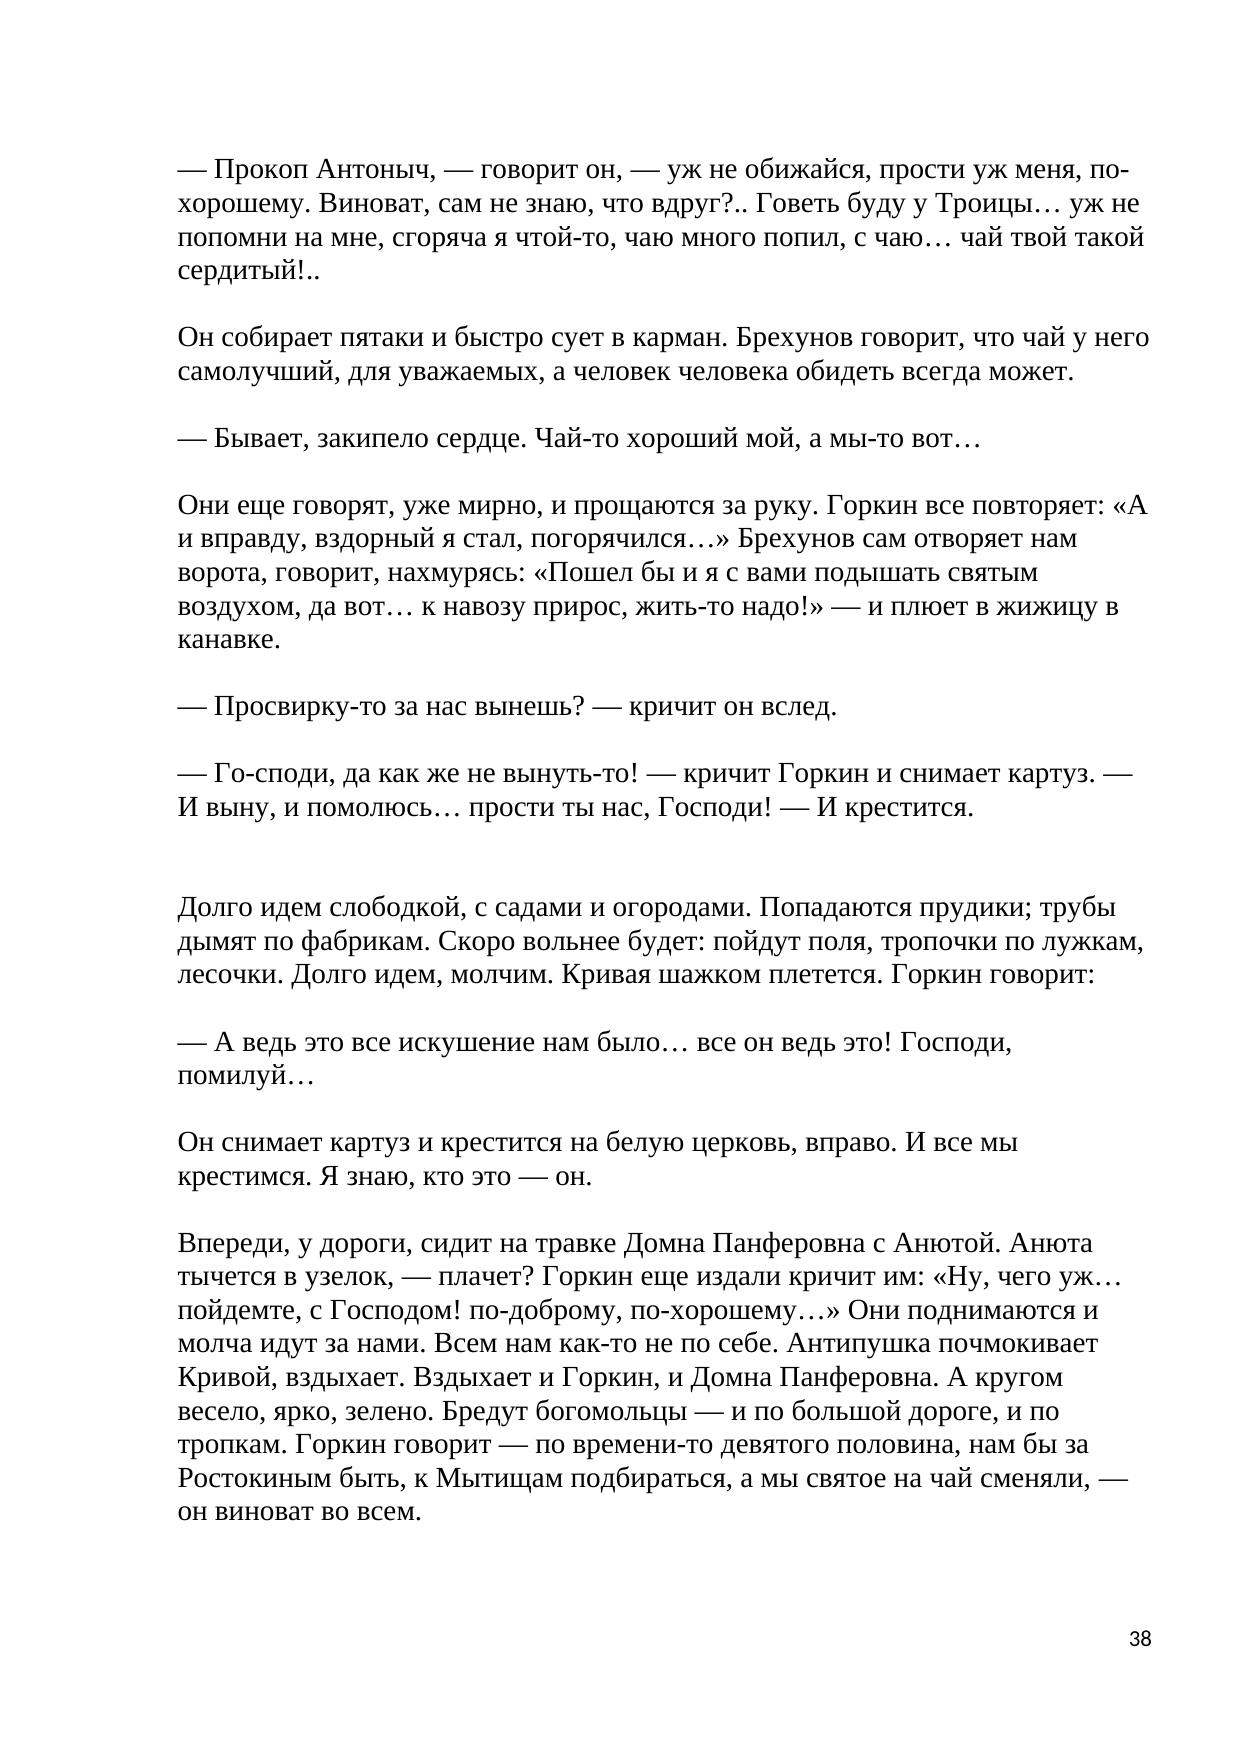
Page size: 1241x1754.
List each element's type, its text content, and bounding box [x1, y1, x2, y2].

text Он собирает пятаки и быстро сует в карман. Брехунов говорит, что чай у него самолучший, для уважаемых, а человек человека обидеть всегда может. [177, 319, 1152, 386]
text Долго идем слободкой, с садами и огородами. Попадаются прудики; трубы дымят по фабрикам. Скоро вольнее будет: пойдут поля, тропочки по лужкам, лесочки. Долго идем, молчим. Кривая шажком плетется. Горкин говорит: [177, 889, 1152, 990]
text Впереди, у дороги, сидит на травке Домна Панферовна с Анютой. Анюта тычется в узелок, — плачет? Горкин еще издали кричит им: «Ну, чего уж… пойдемте, с Господом! по-доброму, по-хорошему…» Они поднимаются и молча идут за нами. Всем нам как-то не по себе. Антипушка почмокивает Кривой, вздыхает. Вздыхает и Горкин, и Домна Панферовна. А кругом весело, ярко, зелено. Бредут богомольцы — и по большой дороге, и по тропкам. Горкин говорит — по времени-то девятого половина, нам бы за Ростокиным быть, к Мытищам подбираться, а мы святое на чай сменяли, — он виноват во всем. [177, 1225, 1152, 1527]
text — А ведь это все искушение нам было… все он ведь это! Господи, помилуй… [177, 1024, 1152, 1091]
text — Просвирку-то за нас вынешь? — кричит он вслед. [177, 688, 1152, 722]
text Он снимает картуз и крестится на белую церковь, вправо. И все мы крестимся. Я знаю, кто это — он. [177, 1124, 1152, 1191]
text — Бывает, закипело сердце. Чай-то хороший мой, а мы-то вот… [177, 420, 1152, 453]
text Они еще говорят, уже мирно, и прощаются за руку. Горкин все повторяет: «А и вправду, вздорный я стал, погорячился…» Брехунов сам отворяет нам ворота, говорит, нахмурясь: «Пошел бы и я с вами подышать святым воздухом, да вот… к навозу прирос, жить-то надо!» — и плюет в жижицу в канавке. [177, 487, 1152, 655]
text — Прокоп Антоныч, — говорит он, — уж не обижайся, прости уж меня, по-хорошему. Виноват, сам не знаю, что вдруг?.. Говеть буду у Троицы… уж не попомни на мне, сгоряча я чтой-то, чаю много попил, с чаю… чай твой такой сердитый!.. [177, 152, 1152, 286]
text — Го-споди, да как же не вынуть-то! — кричит Горкин и снимает картуз. — И выну, и помолюсь… прости ты нас, Господи! — И крестится. [177, 755, 1152, 822]
